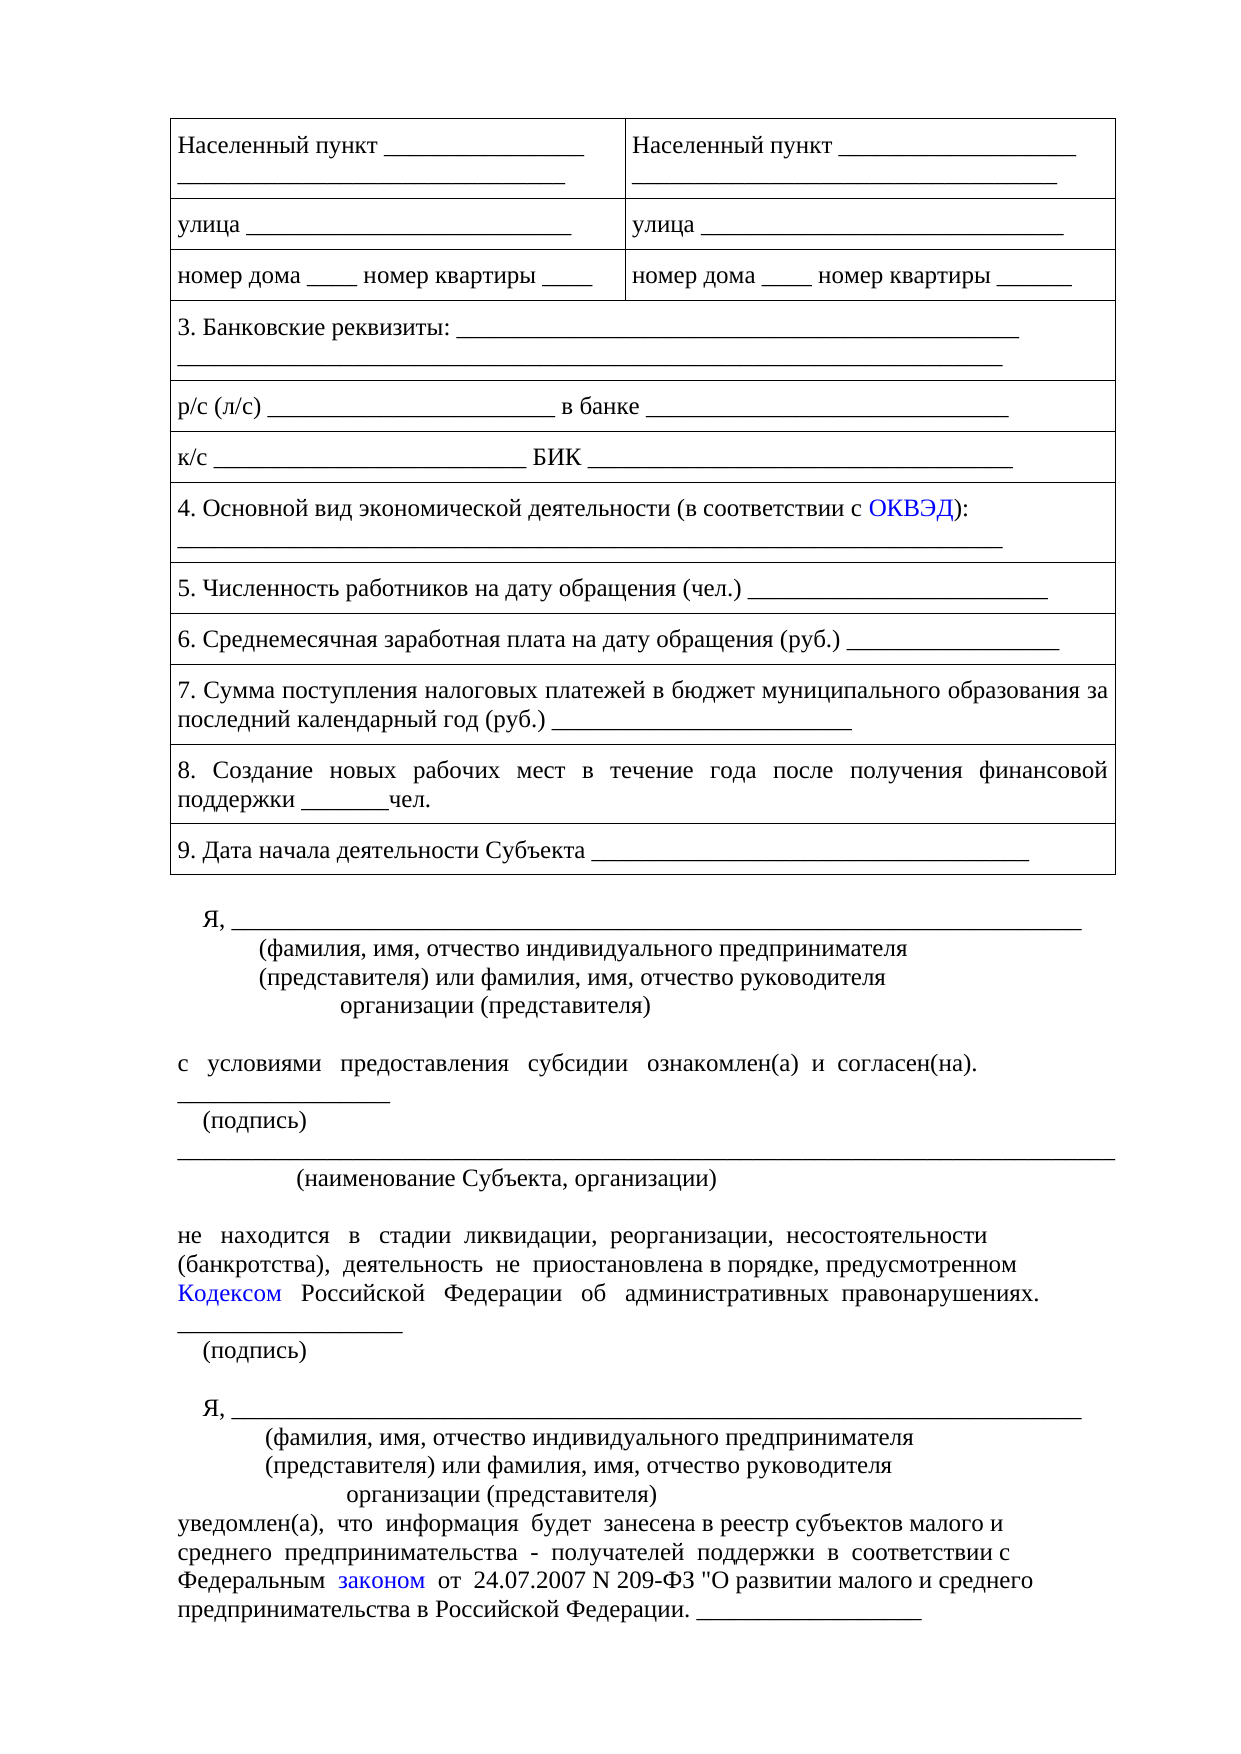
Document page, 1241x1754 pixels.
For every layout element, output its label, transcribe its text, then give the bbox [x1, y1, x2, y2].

text (представителя) или фамилия, имя, отчество руководителя [177, 1450, 1152, 1479]
text __________________ [177, 1307, 1152, 1335]
table_cell р/с (л/с) _______________________ в банке _____________________________ [171, 381, 1115, 431]
text с условиями предоставления субсидии ознакомлен(а) и согласен(на). [177, 1048, 1152, 1077]
table_cell улица _____________________________ [626, 199, 1115, 249]
table_cell к/с _________________________ БИК __________________________________ [171, 432, 1115, 482]
table_cell 3. Банковские реквизиты: _____________________________________________ __________________________________________________________________ [171, 301, 1115, 380]
text организации (представителя) [177, 1479, 1152, 1508]
text Федеральным законом от 24.07.2007 N 209-ФЗ "О развитии малого и среднего [177, 1565, 1152, 1594]
table_cell улица __________________________ [171, 199, 625, 249]
text ___________________________________________________________________________ [177, 1134, 1152, 1163]
text (наименование Субъекта, организации) [177, 1163, 1152, 1192]
text Я, ____________________________________________________________________ [177, 1393, 1152, 1422]
text Я, ____________________________________________________________________ [177, 904, 1152, 933]
table_cell Населенный пункт ________________ _______________________________ [171, 119, 625, 198]
table_cell Населенный пункт ___________________ __________________________________ [626, 119, 1115, 198]
table_cell номер дома ____ номер квартиры ______ [626, 250, 1115, 300]
text (банкротства), деятельность не приостановлена в порядке, предусмотренном [177, 1249, 1152, 1278]
text не находится в стадии ликвидации, реорганизации, несостоятельности [177, 1220, 1152, 1249]
text (представителя) или фамилия, имя, отчество руководителя [177, 962, 1152, 990]
text предпринимательства в Российской Федерации. __________________ [177, 1594, 1152, 1623]
text уведомлен(а), что информация будет занесена в реестр субъектов малого и [177, 1508, 1152, 1537]
text (фамилия, имя, отчество индивидуального предпринимателя [177, 933, 1152, 962]
text (подпись) [177, 1335, 1152, 1364]
text _________________ [177, 1077, 1152, 1105]
text организации (представителя) [177, 990, 1152, 1019]
table_cell номер дома ____ номер квартиры ____ [171, 250, 625, 300]
table_cell 9. Дата начала деятельности Субъекта ___________________________________ [171, 824, 1115, 874]
text (подпись) [177, 1105, 1152, 1134]
table_cell 4. Основной вид экономической деятельности (в соответствии с ОКВЭД): __________________________________________________________________ [171, 483, 1115, 562]
table_cell 5. Численность работников на дату обращения (чел.) ________________________ [171, 563, 1115, 613]
table_cell 7. Сумма поступления налоговых платежей в бюджет муниципального образования за последний календарный год (руб.) ________________________ [171, 665, 1115, 743]
table_cell 8. Создание новых рабочих мест в течение года после получения финансовой поддержки _______чел. [171, 745, 1115, 823]
table_cell 6. Среднемесячная заработная плата на дату обращения (руб.) _________________ [171, 614, 1115, 664]
text (фамилия, имя, отчество индивидуального предпринимателя [177, 1422, 1152, 1450]
text Кодексом Российской Федерации об административных правонарушениях. [177, 1278, 1152, 1307]
text среднего предпринимательства - получателей поддержки в соответствии с [177, 1537, 1152, 1565]
